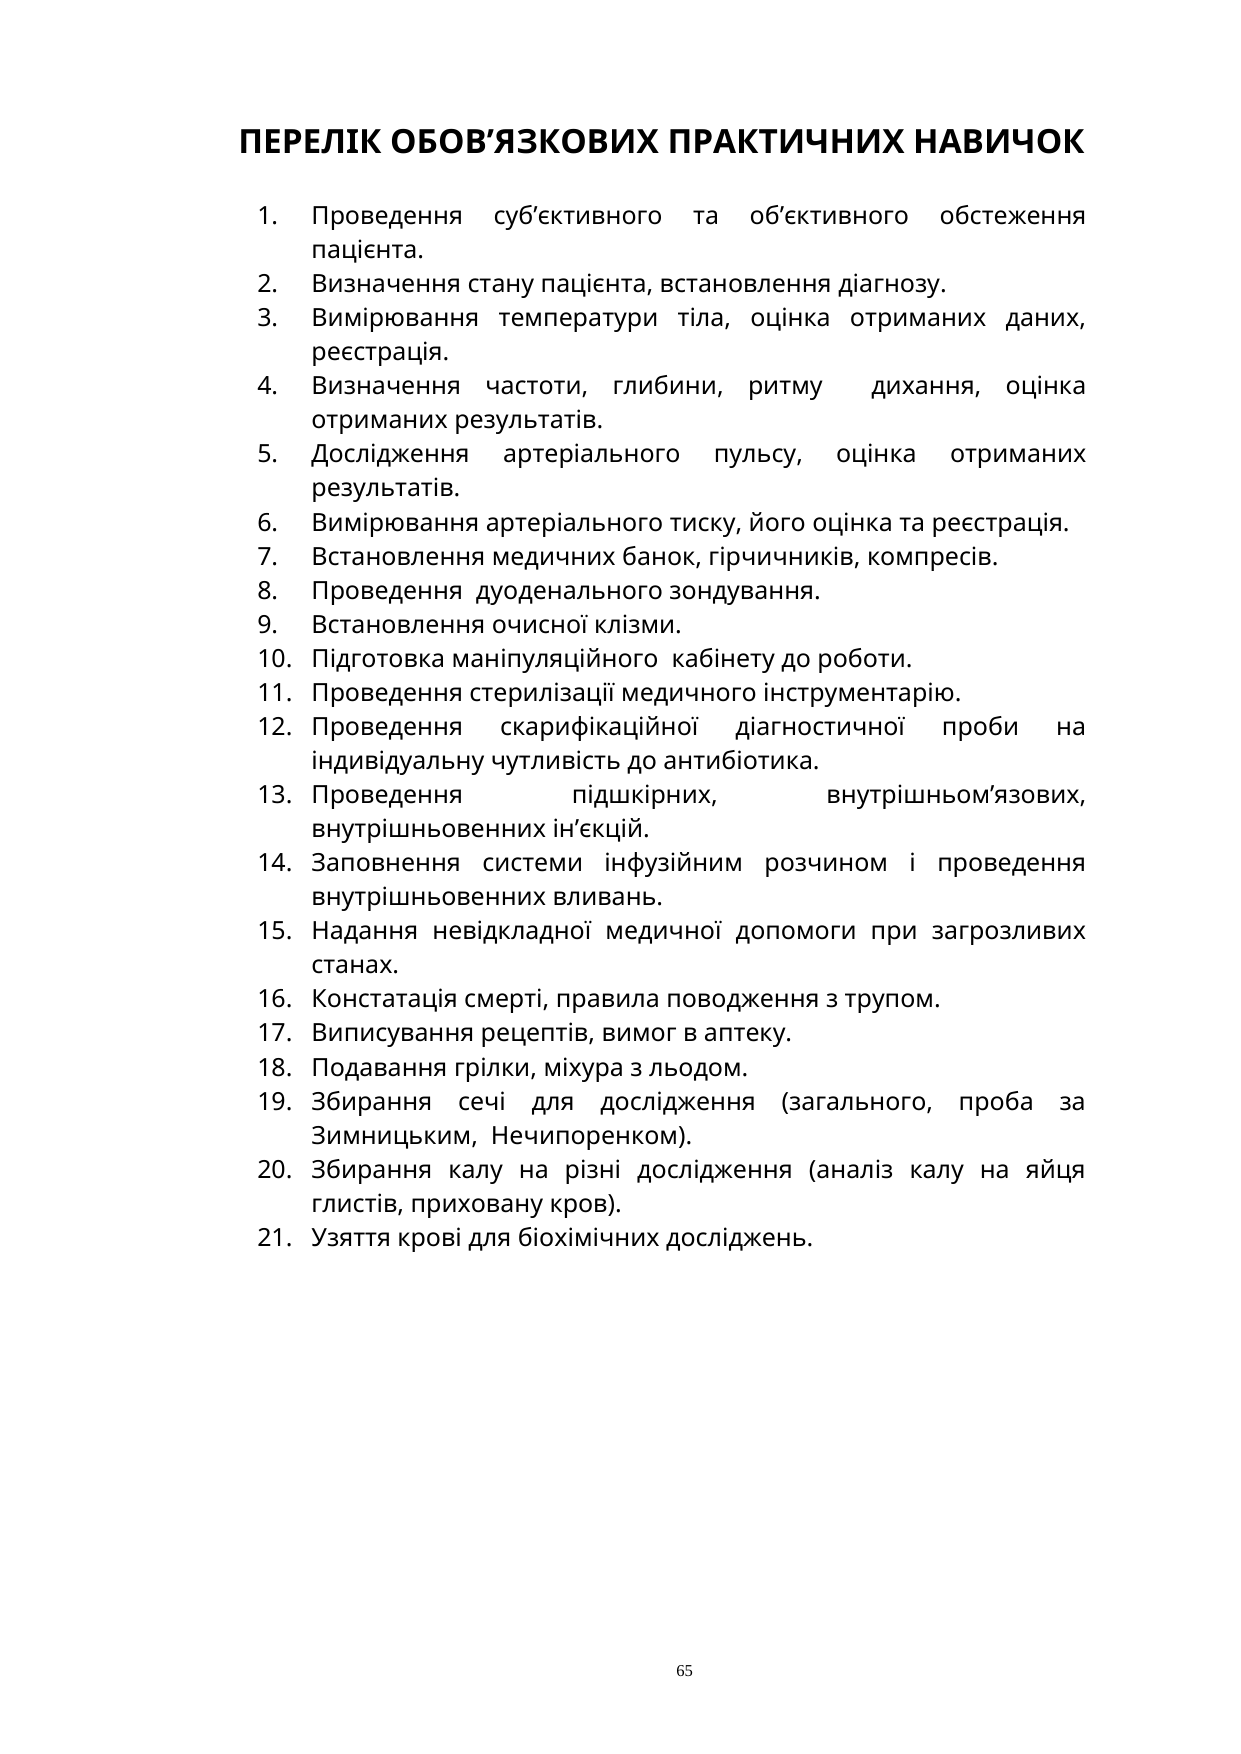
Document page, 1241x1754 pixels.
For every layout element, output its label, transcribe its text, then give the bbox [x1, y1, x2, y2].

list Вимірювання температури тіла, оцінка отриманих даних, реєстрація. [257, 300, 1087, 368]
list Підготовка маніпуляційного кабінету до роботи. [257, 640, 1087, 674]
list Визначення стану пацієнта, встановлення діагнозу. [257, 266, 1087, 300]
list Проведення дуоденального зондування. [257, 572, 1087, 606]
list Надання невідкладної медичної допомоги при загрозливих станах. [257, 913, 1087, 981]
list Узяття крові для біохімічних досліджень. [257, 1219, 1087, 1253]
list Заповнення системи інфузійним розчином і проведення внутрішньовенних вливань. [257, 845, 1087, 913]
list Виписування рецептів, вимог в аптеку. [257, 1015, 1087, 1049]
list Збирання калу на різні дослідження (аналіз калу на яйця глистів, приховану кров). [257, 1151, 1087, 1219]
list Констатація смерті, правила поводження з трупом. [257, 981, 1087, 1015]
list Проведення стерилізації медичного інструментарію. [257, 674, 1087, 708]
text ПЕРЕЛІК ОБОВ’ЯЗКОВИХ ПРАКТИЧНИХ НАВИЧОК [236, 118, 1087, 163]
list Збирання сечі для дослідження (загального, проба за Зимницьким, Нечипоренком). [257, 1083, 1087, 1151]
list Встановлення медичних банок, гірчичників, компресів. [257, 538, 1087, 572]
list Встановлення очисної клізми. [257, 606, 1087, 640]
list Проведення скарифікаційної діагностичної проби на індивідуальну чутливість до антибіотика. [257, 708, 1087, 777]
list Подавання грілки, міхура з льодом. [257, 1049, 1087, 1083]
list Вимірювання артеріального тиску, його оцінка та реєстрація. [257, 504, 1087, 538]
list Визначення частоти, глибини, ритму дихання, оцінка отриманих результатів. [257, 368, 1087, 436]
list Проведення підшкірних, внутрішньом’язових, внутрішньовенних ін’єкцій. [257, 777, 1087, 845]
list Дослідження артеріального пульсу, оцінка отриманих результатів. [257, 436, 1087, 504]
list Проведення суб’єктивного та об’єктивного обстеження пацієнта. [257, 198, 1087, 266]
